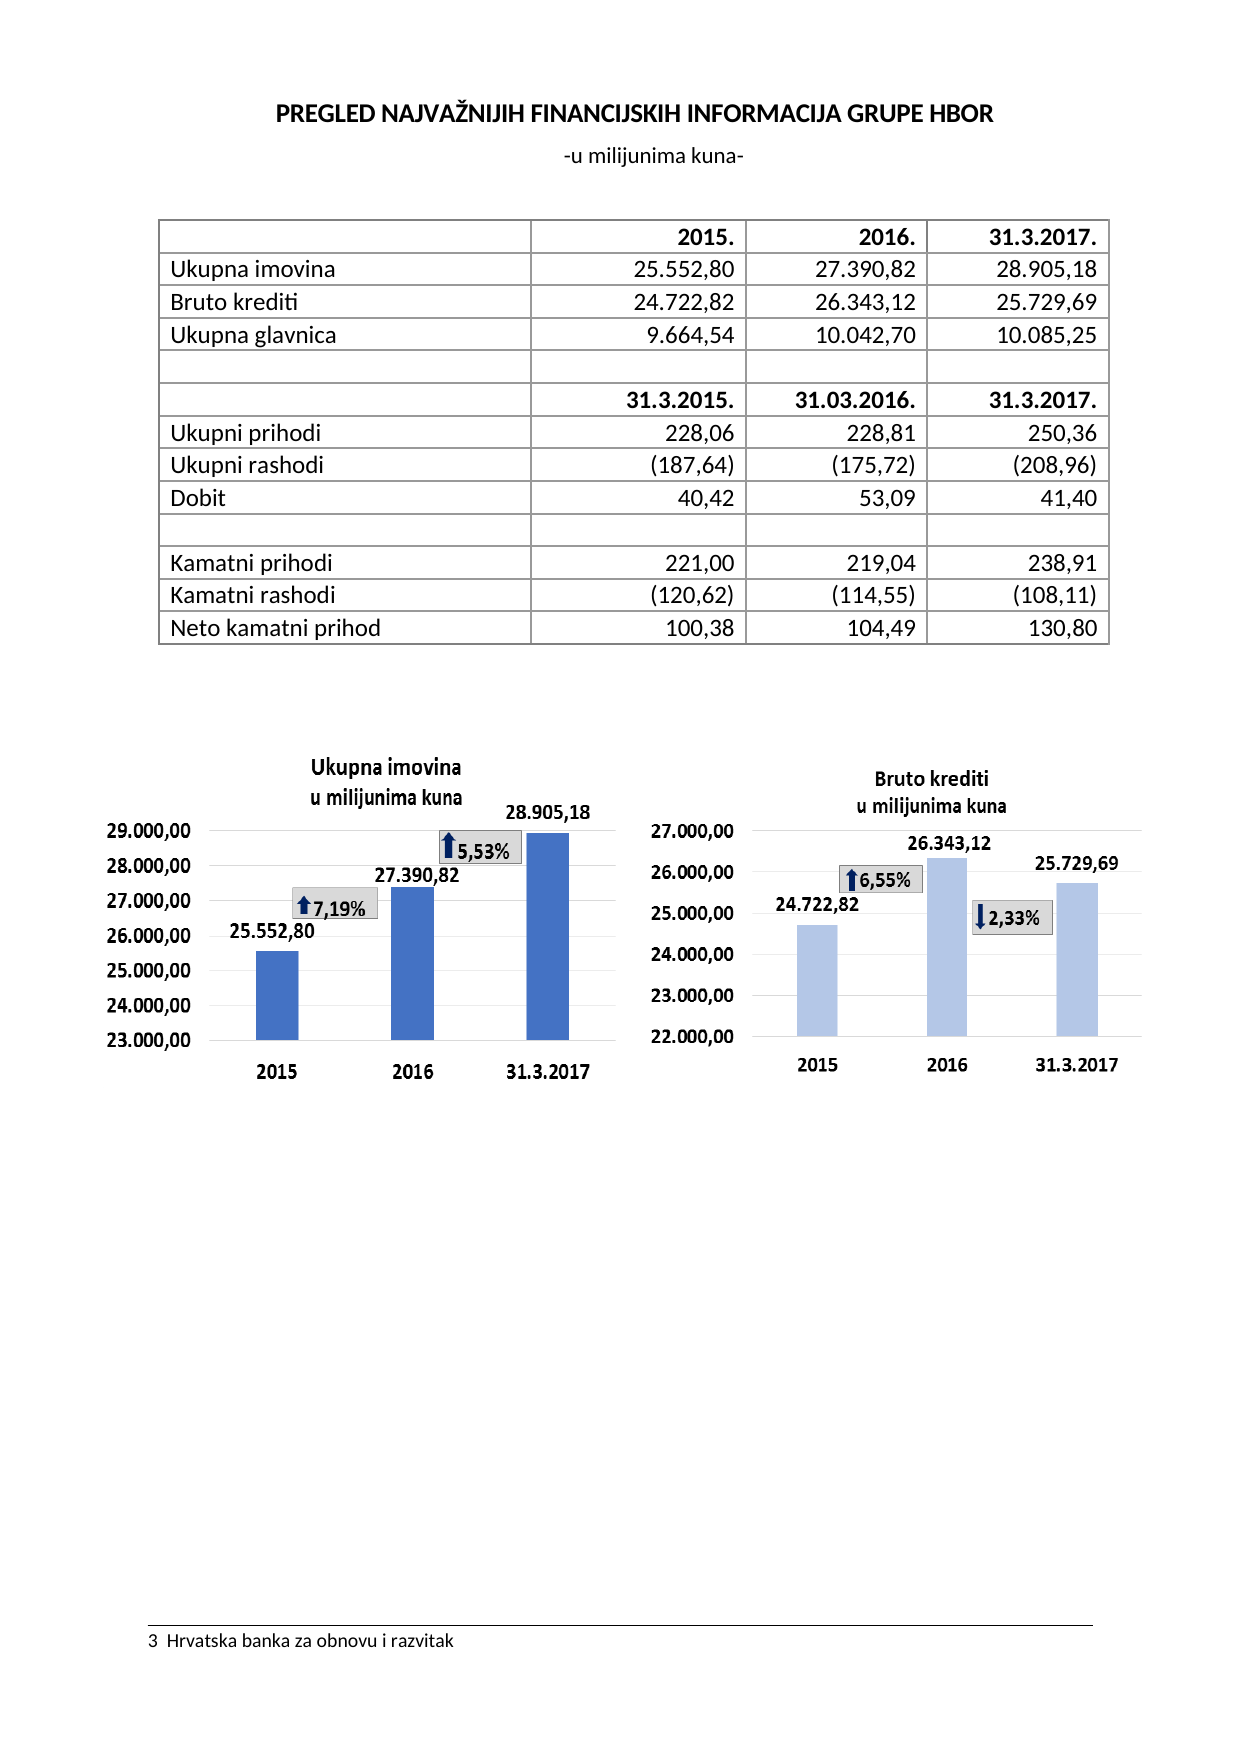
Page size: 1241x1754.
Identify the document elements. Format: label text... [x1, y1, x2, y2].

table_cell Ukupni rashodi [160, 449, 530, 480]
table_cell 41,40 [928, 482, 1108, 512]
table_cell 31.3.2017. [928, 384, 1108, 414]
table_cell 10.042,70 [747, 319, 926, 349]
table_cell 27.390,82 [747, 254, 926, 284]
text PREGLED NAJVAŽNIJIH FINANCIJSKIH informacija GRUPE hbor [148, 96, 1122, 129]
table_cell 130,80 [928, 612, 1108, 643]
table_cell 31.3.2015. [532, 384, 745, 414]
table_header [160, 221, 530, 252]
table_cell 10.085,25 [928, 319, 1108, 349]
picture [641, 759, 1158, 1088]
table_cell 104,49 [747, 612, 926, 643]
table_cell Dobit [160, 482, 530, 512]
table_cell [160, 351, 530, 382]
table_cell 24.722,82 [532, 286, 745, 317]
table_cell 25.729,69 [928, 286, 1108, 317]
table_header 2016. [747, 221, 926, 252]
table_cell [928, 515, 1108, 545]
table_cell Ukupni prihodi [160, 417, 530, 447]
table_cell Bruto krediti [160, 286, 530, 317]
table_cell 228,06 [532, 417, 745, 447]
table_cell [747, 351, 926, 382]
table_cell 228,81 [747, 417, 926, 447]
table_cell [532, 351, 745, 382]
table_cell 25.552,80 [532, 254, 745, 284]
table_cell [160, 515, 530, 545]
table_cell Kamatni prihodi [160, 547, 530, 578]
table_cell (175,72) [747, 449, 926, 480]
picture [103, 743, 624, 1088]
table_cell 26.343,12 [747, 286, 926, 317]
table_cell Kamatni rashodi [160, 580, 530, 610]
table_cell [160, 384, 530, 414]
table_cell 28.905,18 [928, 254, 1108, 284]
table_header 31.3.2017. [928, 221, 1108, 252]
text -u milijunima kuna- [185, 141, 1122, 169]
table_cell 100,38 [532, 612, 745, 643]
table_cell (114,55) [747, 580, 926, 610]
table_cell (120,62) [532, 580, 745, 610]
table_header 2015. [532, 221, 745, 252]
table_cell Ukupna imovina [160, 254, 530, 284]
table_cell 219,04 [747, 547, 926, 578]
table_cell [928, 351, 1108, 382]
table_cell 9.664,54 [532, 319, 745, 349]
table_cell 250,36 [928, 417, 1108, 447]
table_cell [532, 515, 745, 545]
table_cell 31.03.2016. [747, 384, 926, 414]
table_cell 40,42 [532, 482, 745, 512]
table_cell (208,96) [928, 449, 1108, 480]
table_cell Neto kamatni prihod [160, 612, 530, 643]
table_cell (187,64) [532, 449, 745, 480]
table_cell 238,91 [928, 547, 1108, 578]
table_cell [747, 515, 926, 545]
table_cell 221,00 [532, 547, 745, 578]
table_cell (108,11) [928, 580, 1108, 610]
table_cell 53,09 [747, 482, 926, 512]
table_cell Ukupna glavnica [160, 319, 530, 349]
